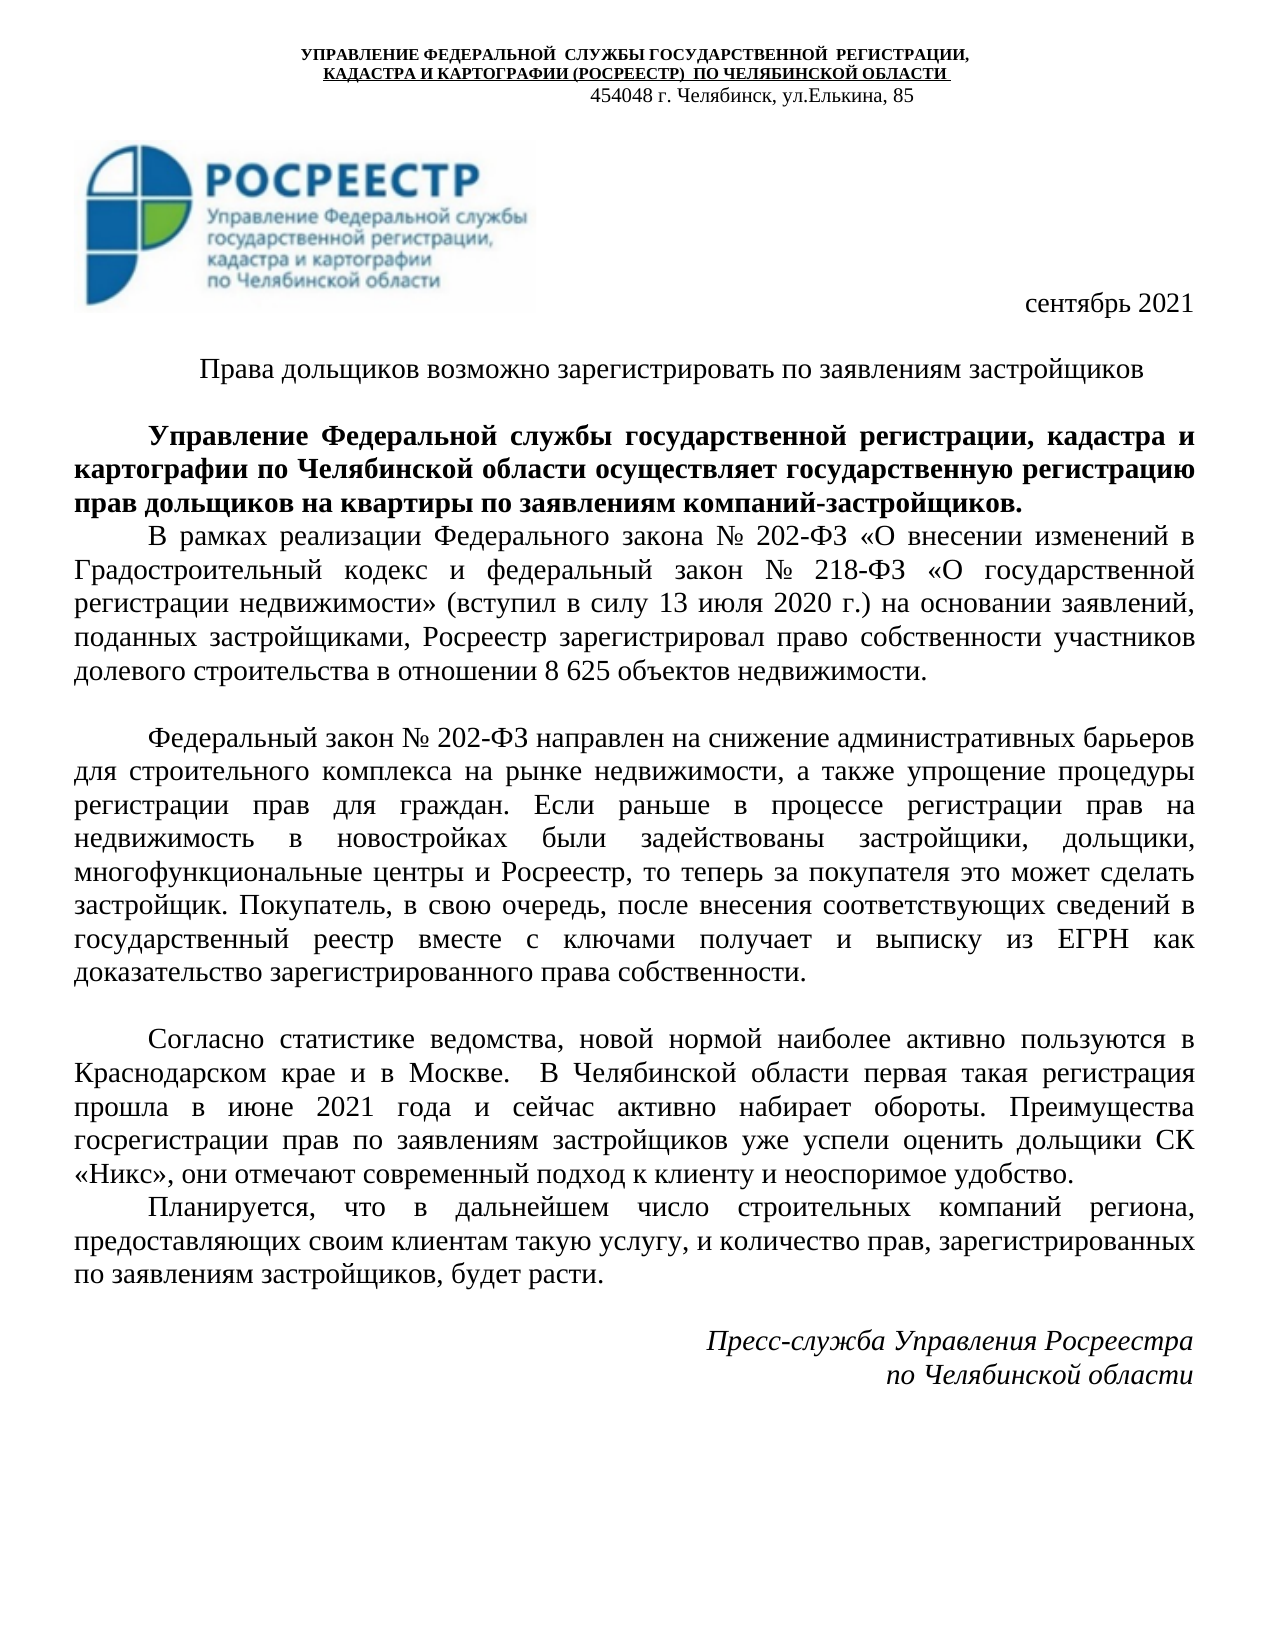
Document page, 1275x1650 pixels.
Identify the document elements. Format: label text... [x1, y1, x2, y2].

text по Челябинской области [517, 1357, 1196, 1391]
text КАДАСТРА И КАРТОГРАФИИ (РОСРЕЕСТР) ПО ЧЕЛЯБИНСКОЙ ОБЛАСТИ [74, 63, 1196, 83]
text Согласно статистике ведомства, новой нормой наиболее активно пользуются в Краснодарском крае и в Москве. В Челябинской области первая такая регистрация прошла в июне 2021 года и сейчас активно набирает обороты. Преимущества госрегистрации прав по заявлениям застройщиков уже успели оценить дольщики СК «Никс», они отмечают современный подход к клиенту и неоспоримое удобство. [74, 1022, 1196, 1189]
text УПРАВЛЕНИЕ ФЕДЕРАЛЬНОЙ СЛУЖБЫ ГОСУДАРСТВЕННОЙ РЕГИСТРАЦИИ, [74, 44, 1196, 63]
text Управление Федеральной службы государственной регистрации, кадастра и картографии по Челябинской области осуществляет государственную регистрацию прав дольщиков на квартиры по заявлениям компаний-застройщиков. [74, 418, 1196, 518]
text Федеральный закон № 202-ФЗ направлен на снижение административных барьеров для строительного комплекса на рынке недвижимости, а также упрощение процедуры регистрации прав для граждан. Если раньше в процессе регистрации прав на недвижимость в новостройках были задействованы застройщики, дольщики, многофункциональные центры и Росреестр, то теперь за покупателя это может сделать застройщик. Покупатель, в свою очередь, после внесения соответствующих сведений в государственный реестр вместе с ключами получает и выписку из ЕГРН как доказательство зарегистрированного права собственности. [74, 720, 1196, 988]
picture [73, 140, 537, 313]
text Права дольщиков возможно зарегистрировать по заявлениям застройщиков [74, 351, 1196, 384]
text Пресс-служба Управления Росреестра [517, 1323, 1196, 1357]
text В рамках реализации Федерального закона № 202-ФЗ «О внесении изменений в Градостроительный кодекс и федеральный закон № 218-ФЗ «О государственной регистрации недвижимости» (вступил в силу 13 июля 2020 г.) на основании заявлений, поданных застройщиками, Росреестр зарегистрировал право собственности участников долевого строительства в отношении 8 625 объектов недвижимости. [74, 518, 1196, 686]
text 454048 г. Челябинск, ул.Елькина, 85 [74, 83, 1196, 107]
text Планируется, что в дальнейшем число строительных компаний региона, предоставляющих своим клиентам такую услугу, и количество прав, зарегистрированных по заявлениям застройщиков, будет расти. [74, 1189, 1196, 1290]
